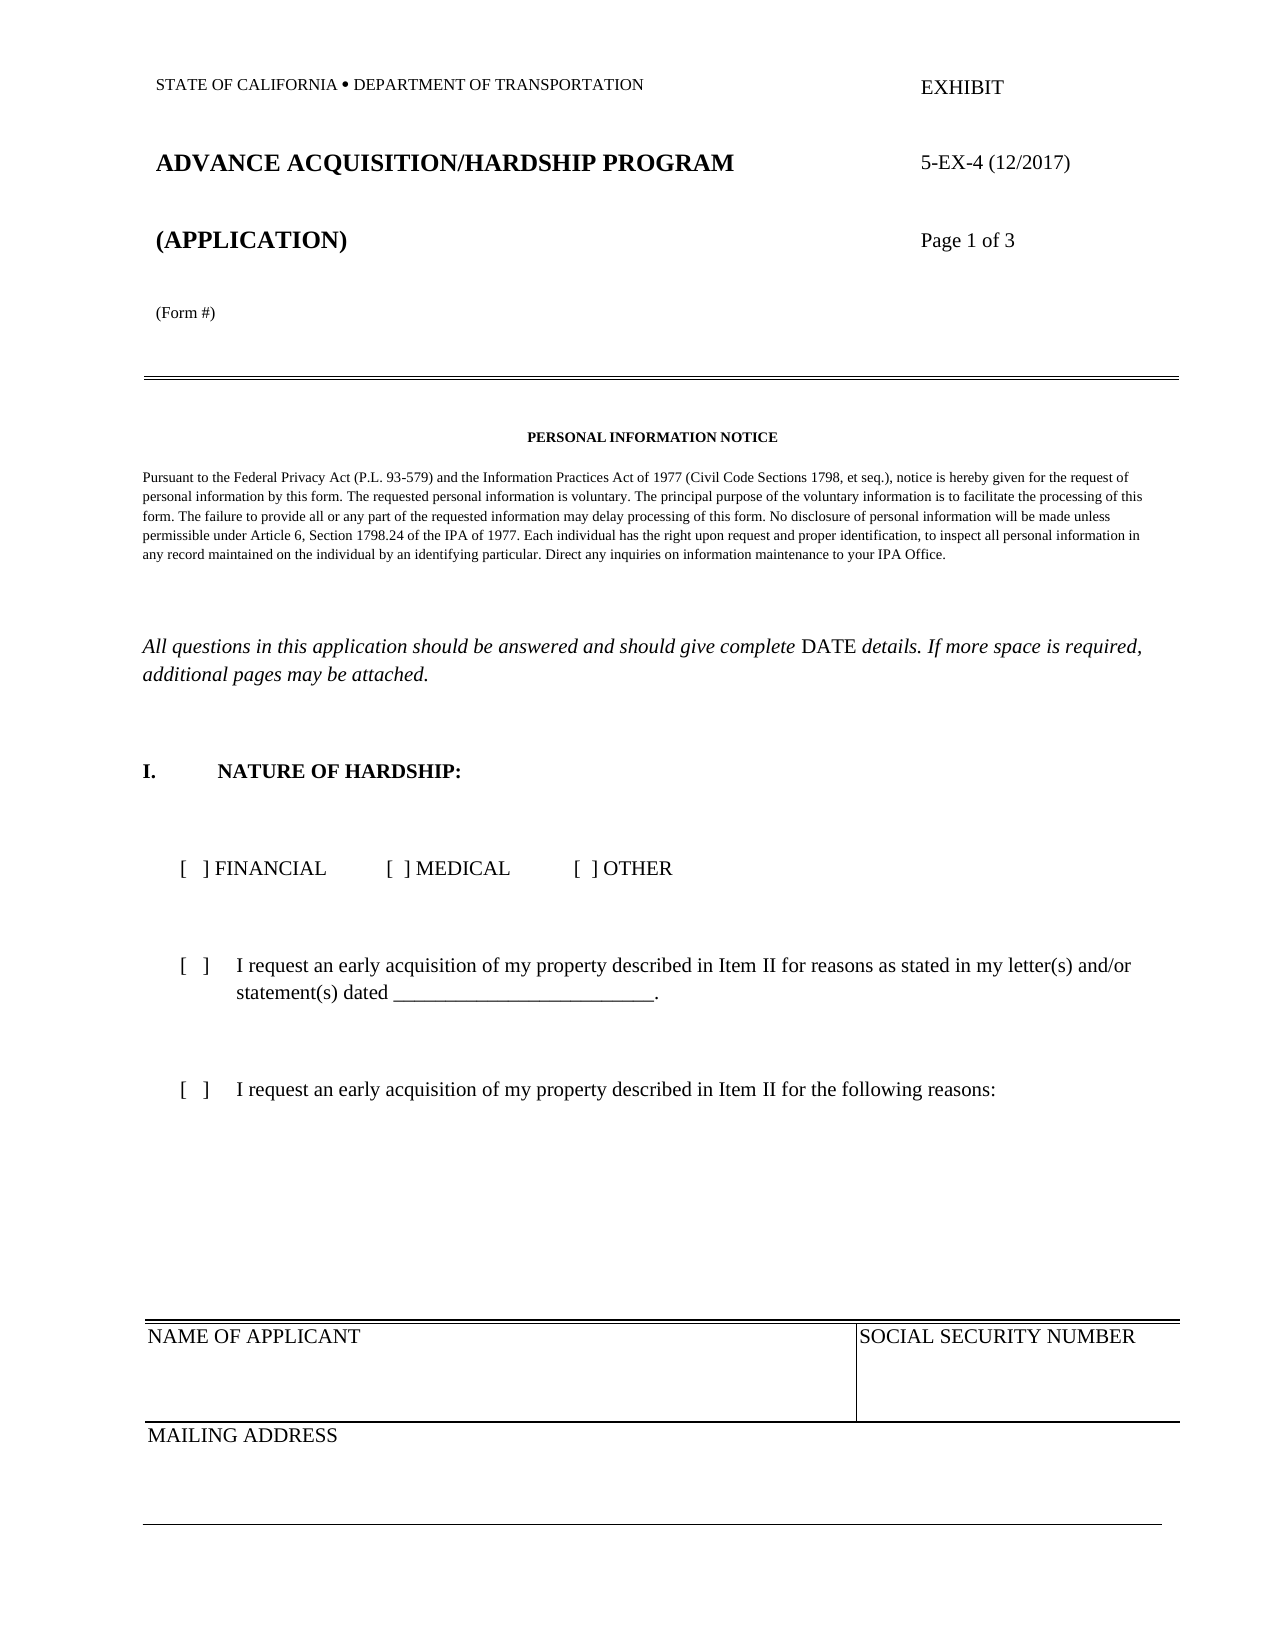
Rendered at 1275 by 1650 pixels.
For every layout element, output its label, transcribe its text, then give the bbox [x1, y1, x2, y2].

text Pursuant to the Federal Privacy Act (P.L. 93-579) and the Information Practices Act of 1977 (Civil Code Sections 1798, et seq.), notice is hereby given for the request of personal information by this form. The requested personal information is voluntary. The principal purpose of the voluntary information is to facilitate the processing of this form. The failure to provide all or any part of the requested information may delay processing of this form. No disclosure of personal information will be made unless permissible under Article 6, Section 1798.24 of the IPA of 1977. Each individual has the right upon request and proper identification, to inspect all personal information in any record maintained on the individual by an identifying particular. Direct any inquiries on information maintenance to your IPA Office. [142, 469, 1162, 563]
subtitle I. NATURE OF HARDSHIP: [142, 759, 1162, 783]
text [ ] I request an early acquisition of my property described in Item II for reasons as stated in my letter(s) and/or statement(s) dated _________________________. [142, 953, 1162, 1004]
table_cell MAILING ADDRESS [145, 1423, 1180, 1519]
text All questions in this application should be answered and should give complete DATE details. If more space is required, additional pages may be attached. [142, 634, 1162, 686]
table_header SOCIAL SECURITY NUMBER [857, 1324, 1180, 1421]
title PERSONAL INFORMATION NOTICE [142, 429, 1162, 446]
text [ ] I request an early acquisition of my property described in Item II for the following reasons: [142, 1077, 1162, 1101]
text [ ] FINANCIAL [ ] MEDICAL [ ] OTHER [142, 856, 1162, 880]
table_header NAME OF APPLICANT [145, 1324, 856, 1421]
